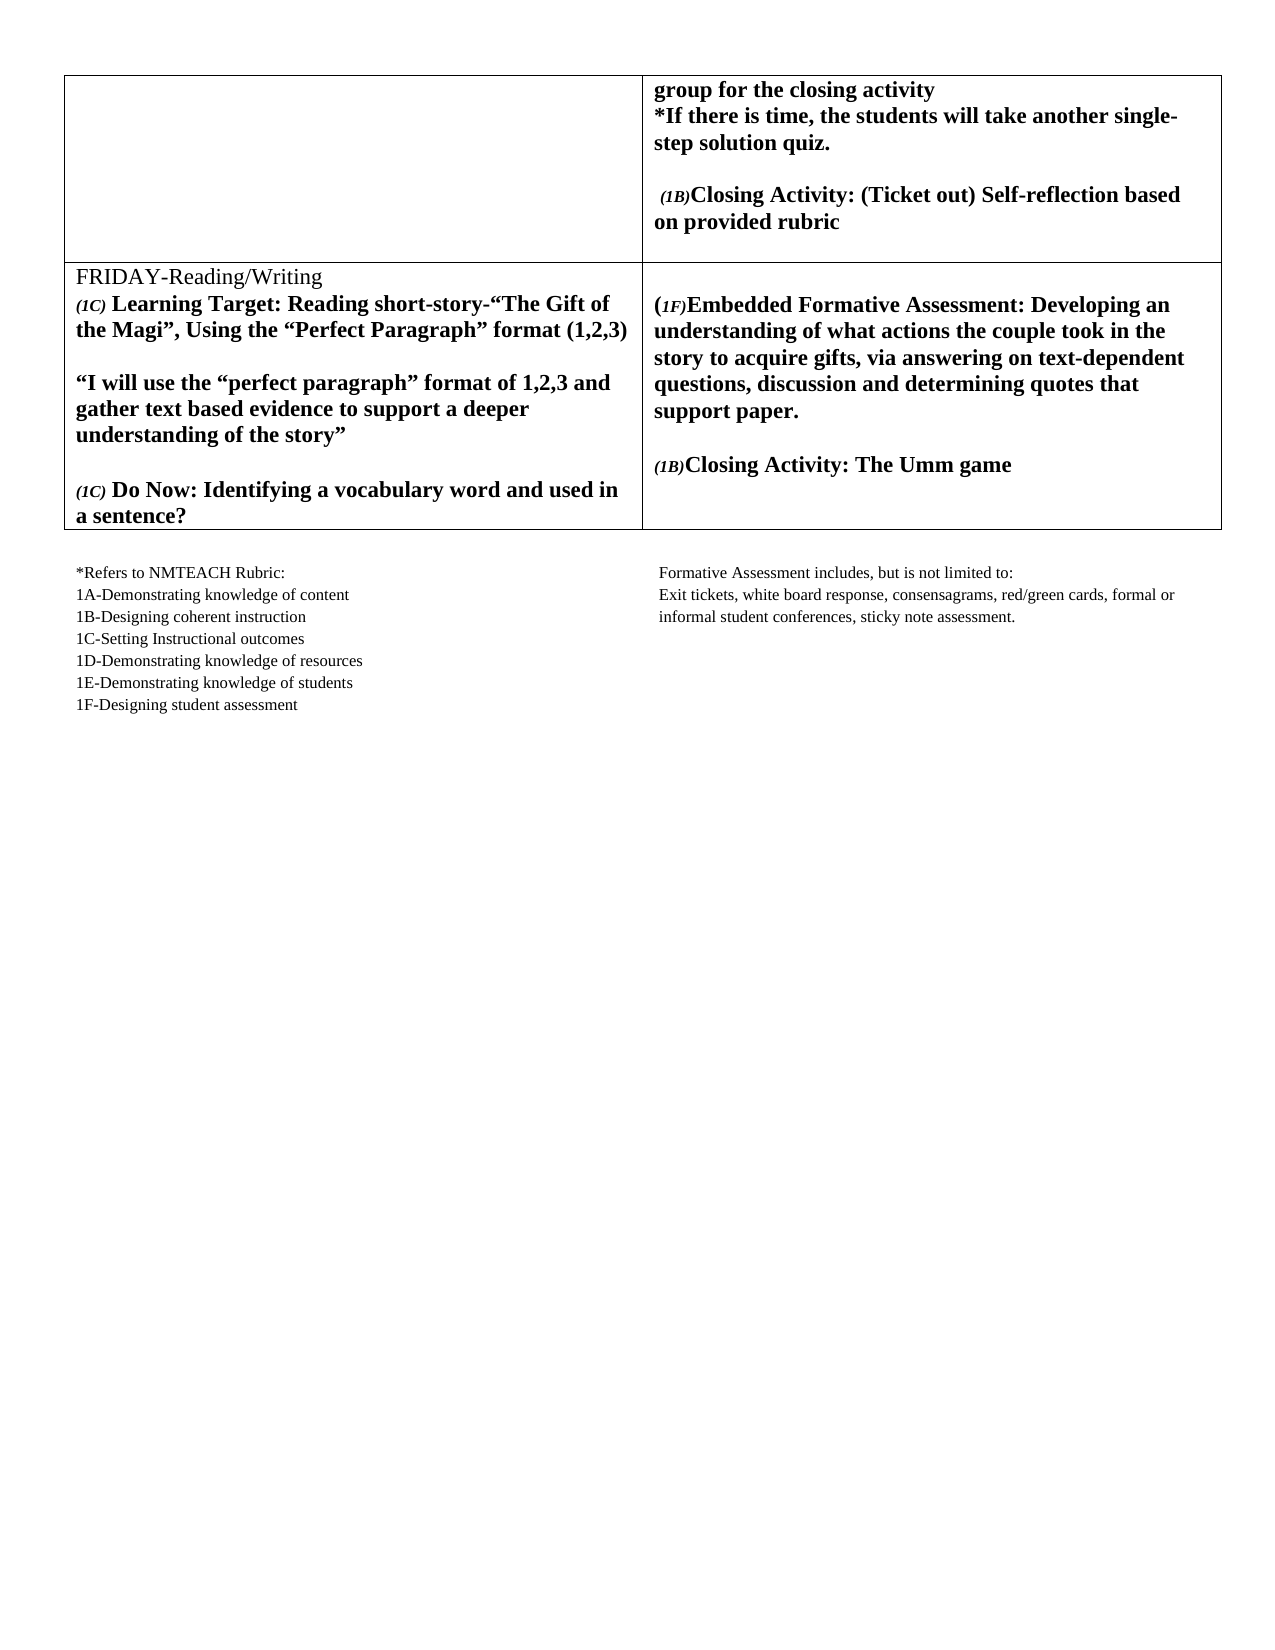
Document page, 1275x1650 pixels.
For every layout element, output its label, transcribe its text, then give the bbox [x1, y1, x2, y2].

table_header Formative Assessment includes, but is not limited to: Exit tickets, white board response, consensagrams, red/green cards, formal or informal student conferences, sticky note assessment. [648, 563, 1211, 718]
table_cell FRIDAY-Reading/Writing (1C) Learning Target: Reading short-story-“The Gift of the Magi”, Using the “Perfect Paragraph” format (1,2,3) “I will use the “perfect paragraph” format of 1,2,3 and gather text based evidence to support a deeper understanding of the story” (1C) Do Now: Identifying a vocabulary word and used in a sentence? [65, 263, 642, 528]
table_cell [643, 76, 1221, 262]
table_cell (1F)Embedded Formative Assessment: Developing an understanding of what actions the couple took in the story to acquire gifts, via answering on text-dependent questions, discussion and determining quotes that support paper. (1B)Closing Activity: The Umm game [643, 263, 1221, 528]
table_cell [65, 76, 642, 262]
table_header *Refers to NMTEACH Rubric: 1A-Demonstrating knowledge of content 1B-Designing coherent instruction 1C-Setting Instructional outcomes 1D-Demonstrating knowledge of resources 1E-Demonstrating knowledge of students 1F-Designing student assessment [65, 563, 647, 718]
